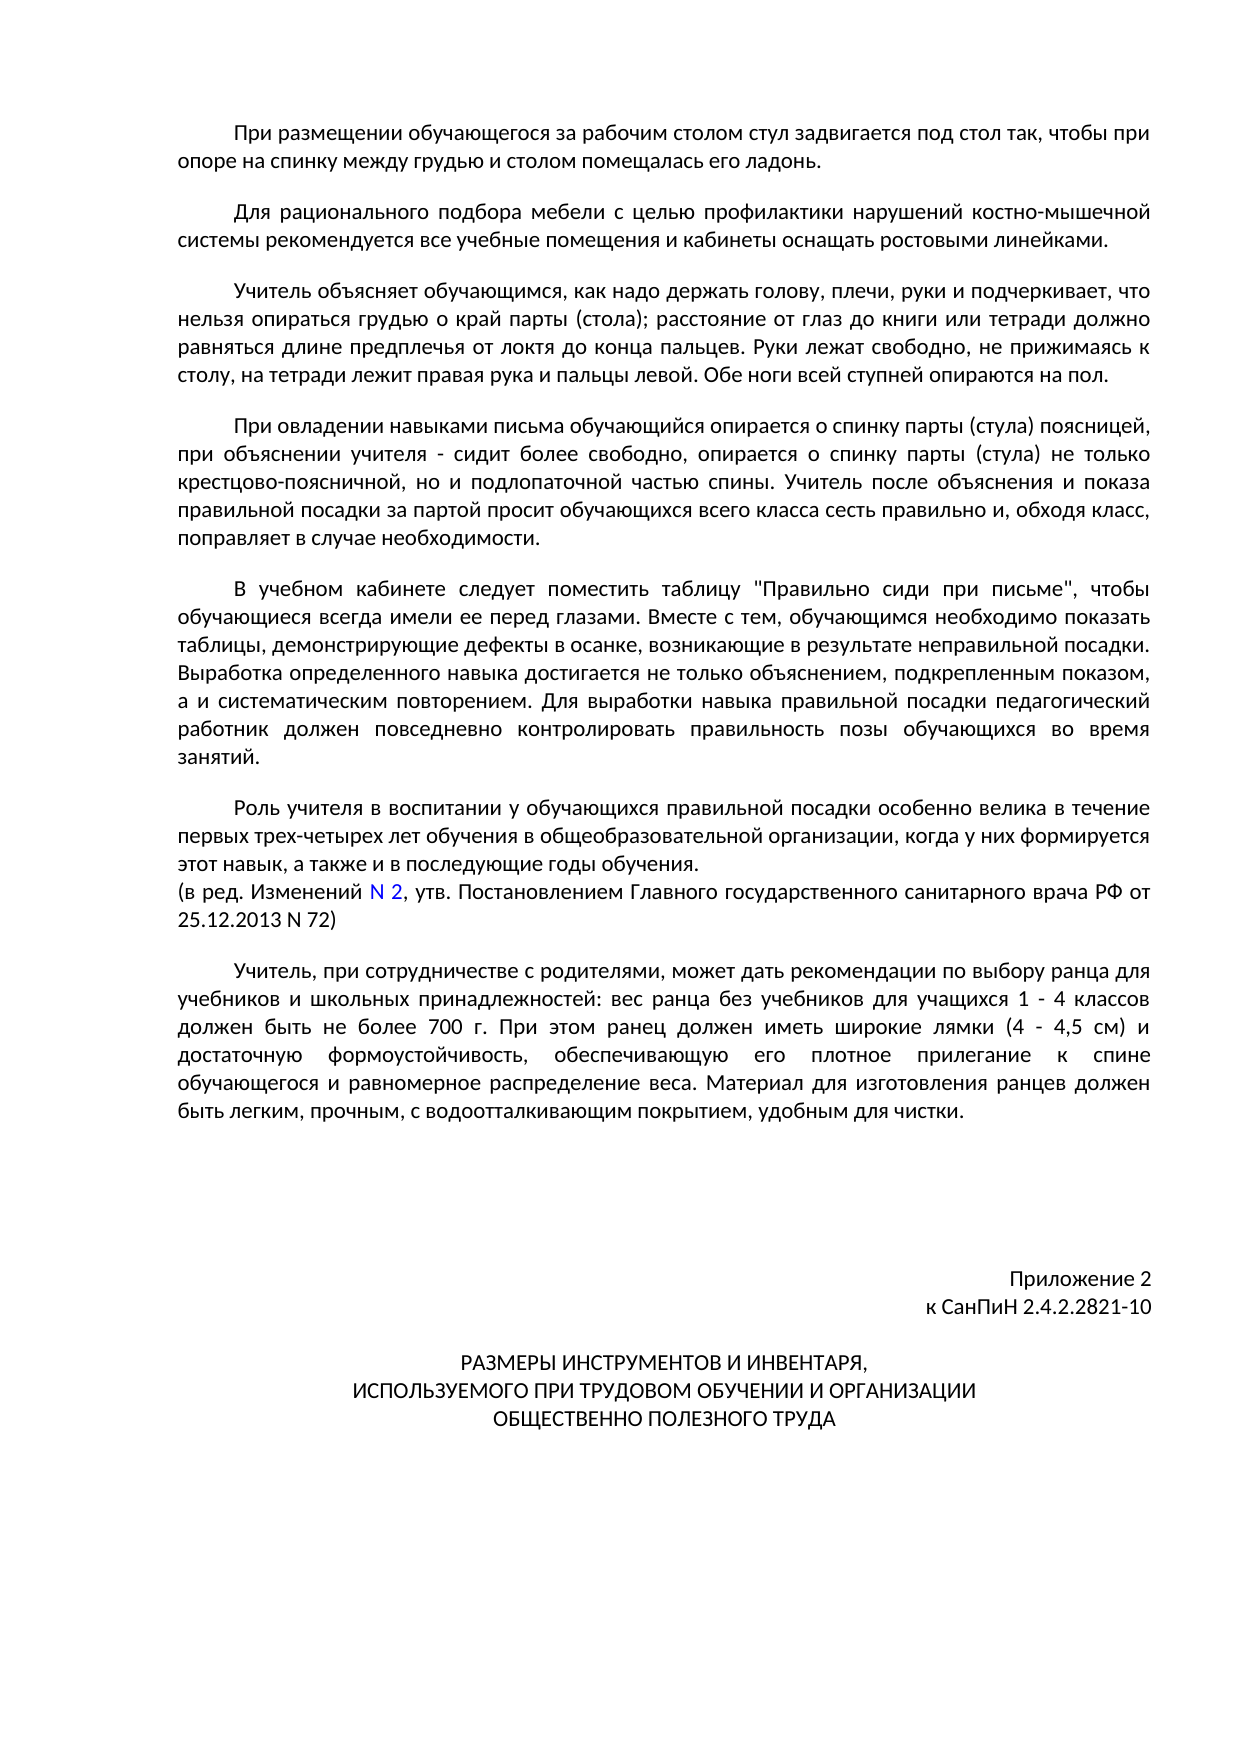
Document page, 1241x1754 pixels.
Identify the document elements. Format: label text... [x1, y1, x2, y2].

text В учебном кабинете следует поместить таблицу "Правильно сиди при письме", чтобы обучающиеся всегда имели ее перед глазами. Вместе с тем, обучающимся необходимо показать таблицы, демонстрирующие дефекты в осанке, возникающие в результате неправильной посадки. Выработка определенного навыка достигается не только объяснением, подкрепленным показом, а и систематическим повторением. Для выработки навыка правильной посадки педагогический работник должен повседневно контролировать правильность позы обучающихся во время занятий. [177, 574, 1152, 770]
text ИСПОЛЬЗУЕМОГО ПРИ ТРУДОВОМ ОБУЧЕНИИ И ОРГАНИЗАЦИИ [177, 1376, 1152, 1404]
text ОБЩЕСТВЕННО ПОЛЕЗНОГО ТРУДА [177, 1404, 1152, 1432]
text Учитель объясняет обучающимся, как надо держать голову, плечи, руки и подчеркивает, что нельзя опираться грудью о край парты (стола); расстояние от глаз до книги или тетради должно равняться длине предплечья от локтя до конца пальцев. Руки лежат свободно, не прижимаясь к столу, на тетради лежит правая рука и пальцы левой. Обе ноги всей ступней опираются на пол. [177, 276, 1152, 388]
text РАЗМЕРЫ ИНСТРУМЕНТОВ И ИНВЕНТАРЯ, [177, 1348, 1152, 1376]
text Для рационального подбора мебели с целью профилактики нарушений костно-мышечной системы рекомендуется все учебные помещения и кабинеты оснащать ростовыми линейками. [177, 197, 1152, 253]
text к СанПиН 2.4.2.2821-10 [177, 1292, 1152, 1320]
text (в ред. Изменений N 2, утв. Постановлением Главного государственного санитарного врача РФ от 25.12.2013 N 72) [177, 877, 1152, 933]
text Учитель, при сотрудничестве с родителями, может дать рекомендации по выбору ранца для учебников и школьных принадлежностей: вес ранца без учебников для учащихся 1 - 4 классов должен быть не более 700 г. При этом ранец должен иметь широкие лямки (4 - 4,5 см) и достаточную формоустойчивость, обеспечивающую его плотное прилегание к спине обучающегося и равномерное распределение веса. Материал для изготовления ранцев должен быть легким, прочным, с водоотталкивающим покрытием, удобным для чистки. [177, 956, 1152, 1124]
text При овладении навыками письма обучающийся опирается о спинку парты (стула) поясницей, при объяснении учителя - сидит более свободно, опирается о спинку парты (стула) не только крестцово-поясничной, но и подлопаточной частью спины. Учитель после объяснения и показа правильной посадки за партой просит обучающихся всего класса сесть правильно и, обходя класс, поправляет в случае необходимости. [177, 411, 1152, 551]
text Приложение 2 [177, 1264, 1152, 1292]
text При размещении обучающегося за рабочим столом стул задвигается под стол так, чтобы при опоре на спинку между грудью и столом помещалась его ладонь. [177, 118, 1152, 174]
text Роль учителя в воспитании у обучающихся правильной посадки особенно велика в течение первых трех-четырех лет обучения в общеобразовательной организации, когда у них формируется этот навык, а также и в последующие годы обучения. [177, 793, 1152, 877]
